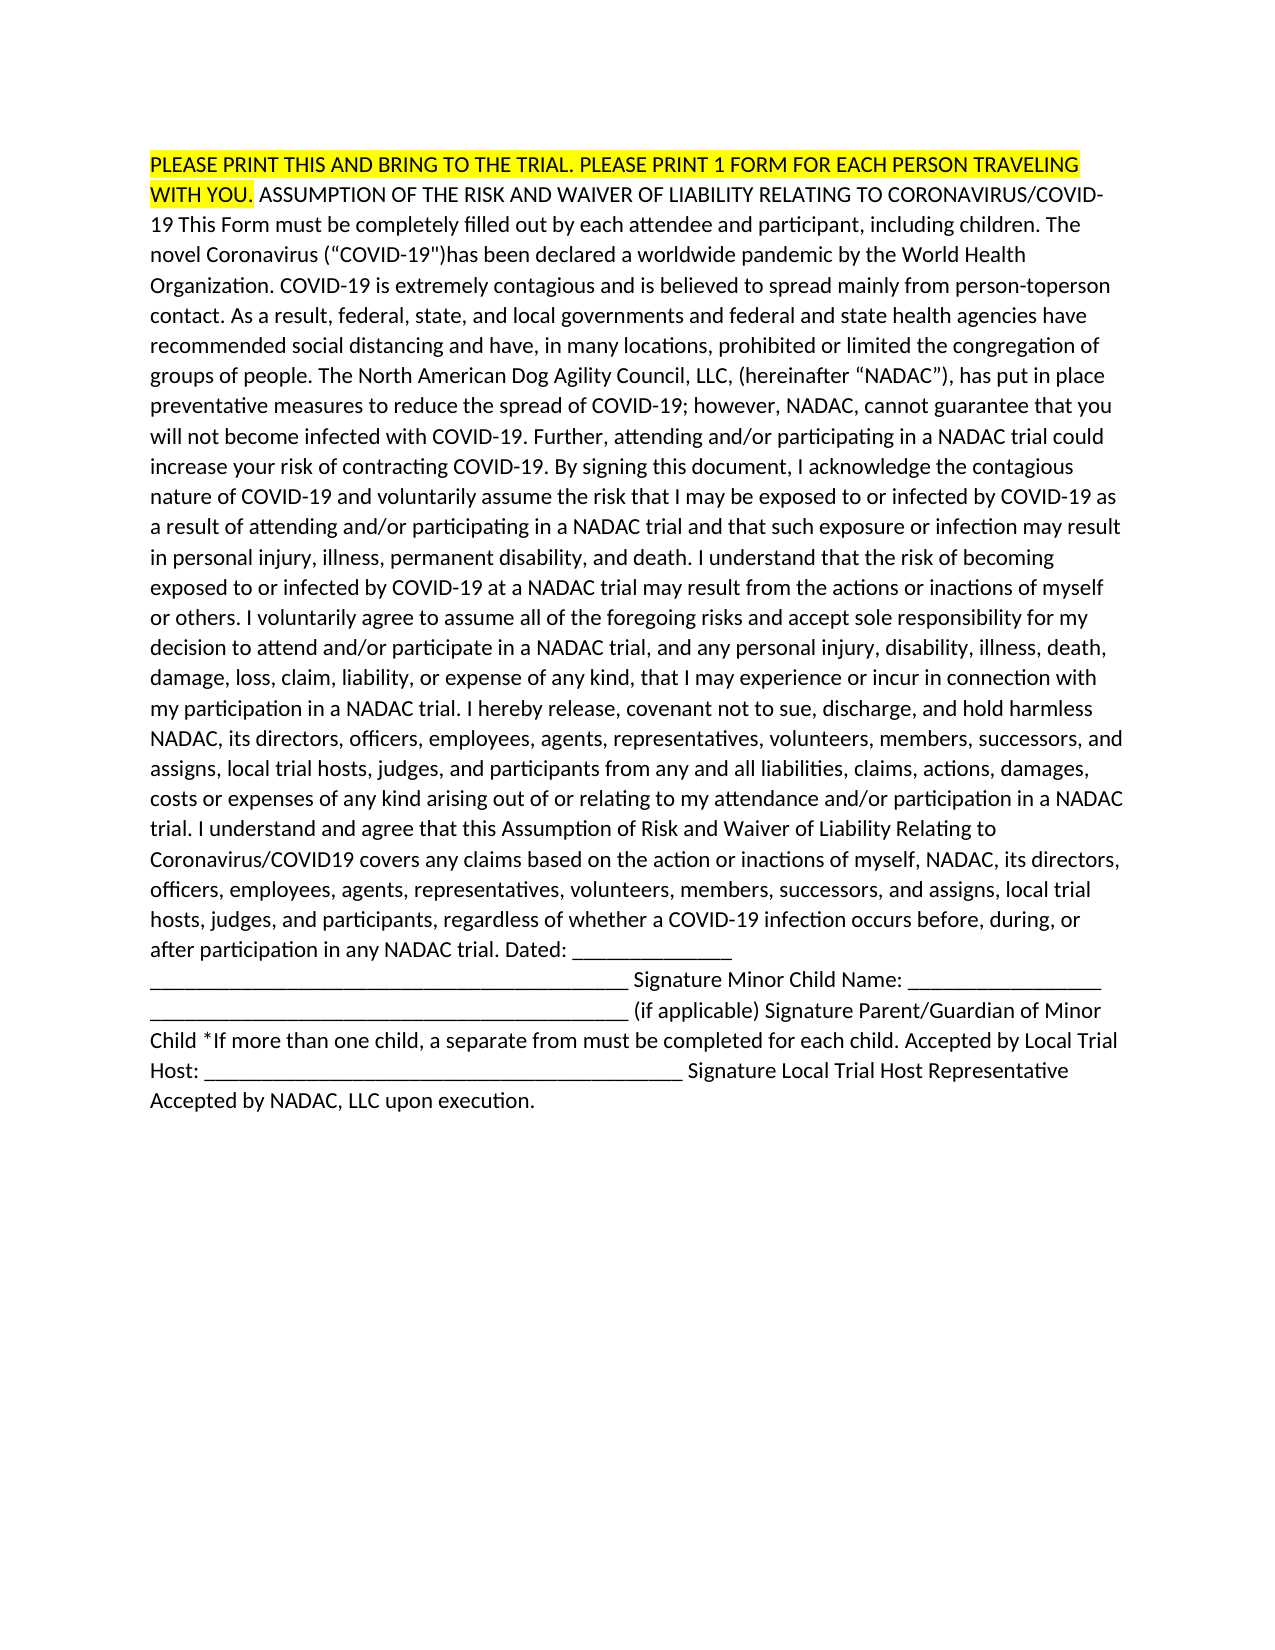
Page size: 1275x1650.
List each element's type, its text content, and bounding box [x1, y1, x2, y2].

text PLEASE PRINT THIS AND BRING TO THE TRIAL. PLEASE PRINT 1 FORM FOR EACH PERSON TRAVELING WITH YOU. ASSUMPTION OF THE RISK AND WAIVER OF LIABILITY RELATING TO CORONAVIRUS/COVID-19 This Form must be completely filled out by each attendee and participant, including children. The novel Coronavirus (“COVID-19")has been declared a worldwide pandemic by the World Health Organization. COVID-19 is extremely contagious and is believed to spread mainly from person-toperson contact. As a result, federal, state, and local governments and federal and state health agencies have recommended social distancing and have, in many locations, prohibited or limited the congregation of groups of people. The North American Dog Agility Council, LLC, (hereinafter “NADAC”), has put in place preventative measures to reduce the spread of COVID-19; however, NADAC, cannot guarantee that you will not become infected with COVID-19. Further, attending and/or participating in a NADAC trial could increase your risk of contracting COVID-19. By signing this document, I acknowledge the contagious nature of COVID-19 and voluntarily assume the risk that I may be exposed to or infected by COVID-19 as a result of attending and/or participating in a NADAC trial and that such exposure or infection may result in personal injury, illness, permanent disability, and death. I understand that the risk of becoming exposed to or infected by COVID-19 at a NADAC trial may result from the actions or inactions of myself or others. I voluntarily agree to assume all of the foregoing risks and accept sole responsibility for my decision to attend and/or participate in a NADAC trial, and any personal injury, disability, illness, death, damage, loss, claim, liability, or expense of any kind, that I may experience or incur in connection with my participation in a NADAC trial. I hereby release, covenant not to sue, discharge, and hold harmless NADAC, its directors, officers, employees, agents, representatives, volunteers, members, successors, and assigns, local trial hosts, judges, and participants from any and all liabilities, claims, actions, damages, costs or expenses of any kind arising out of or relating to my attendance and/or participation in a NADAC trial. I understand and agree that this Assumption of Risk and Waiver of Liability Relating to Coronavirus/COVID19 covers any claims based on the action or inactions of myself, NADAC, its directors, officers, employees, agents, representatives, volunteers, members, successors, and assigns, local trial hosts, judges, and participants, regardless of whether a COVID-19 infection occurs before, during, or after participation in any NADAC trial. Dated: ______________ __________________________________________ Signature Minor Child Name: _________________ __________________________________________ (if applicable) Signature Parent/Guardian of Minor Child *If more than one child, a separate from must be completed for each child. Accepted by Local Trial Host: __________________________________________ Signature Local Trial Host Representative Accepted by NADAC, LLC upon execution. [150, 150, 1125, 1114]
